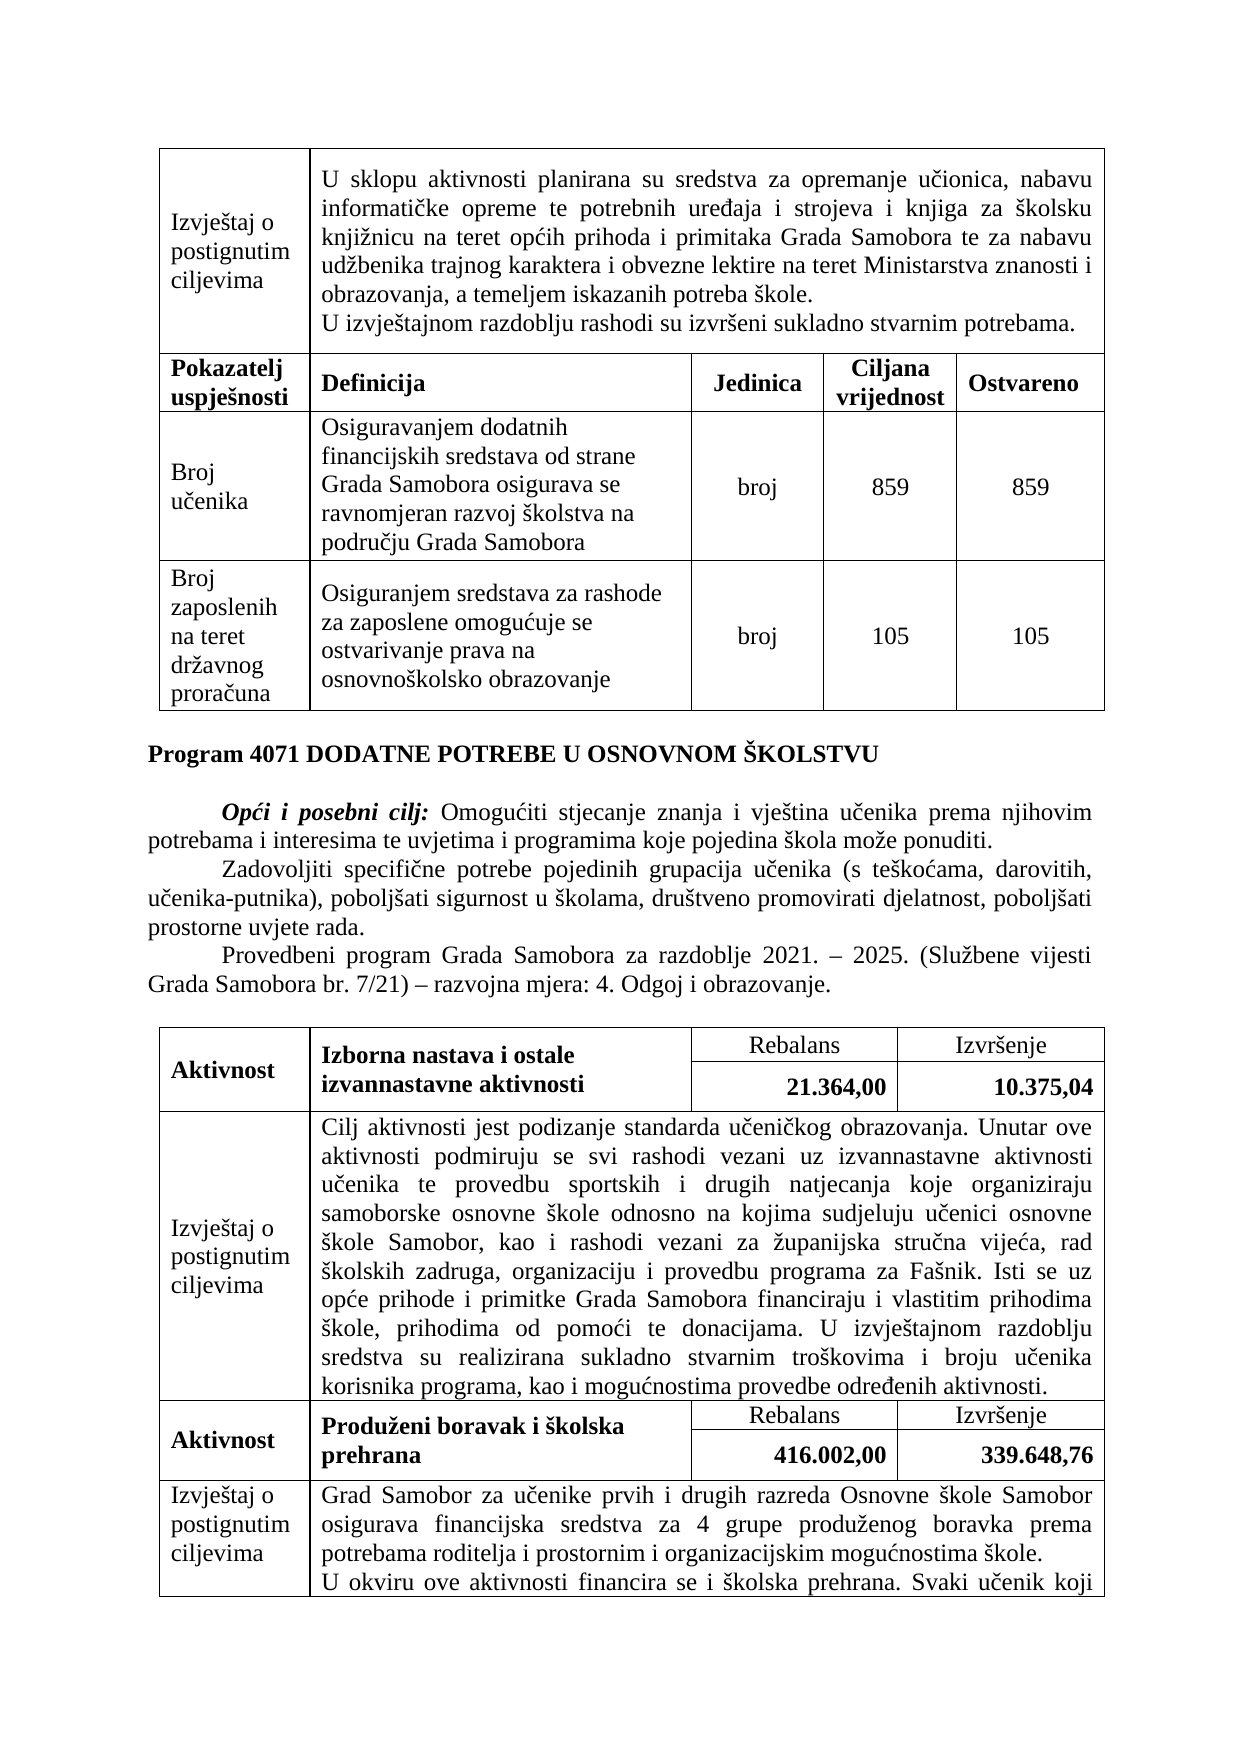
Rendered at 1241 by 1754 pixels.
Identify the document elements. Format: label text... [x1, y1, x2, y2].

table_cell U sklopu aktivnosti planirana su sredstva za opremanje učionica, nabavu informatičke opreme te potrebnih uređaja i strojeva i knjiga za školsku knjižnicu na teret općih prihoda i primitaka Grada Samobora te za nabavu udžbenika trajnog karaktera i obvezne lektire na teret Ministarstva znanosti i obrazovanja, a temeljem iskazanih potreba škole. U izvještajnom razdoblju rashodi su izvršeni sukladno stvarnim potrebama. [311, 149, 1104, 352]
table_cell 339.648,76 [898, 1430, 1104, 1479]
table_cell broj [692, 412, 823, 560]
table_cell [160, 1481, 309, 1596]
table_cell 859 [824, 412, 956, 560]
table_cell 10.375,04 [898, 1062, 1104, 1111]
table_cell Rebalans [692, 1401, 897, 1429]
text Zadovoljiti specifične potrebe pojedinih grupacija učenika (s teškoćama, darovitih, učenika-putnika), poboljšati sigurnost u školama, društveno promovirati djelatnost, poboljšati prostorne uvjete rada. [148, 854, 1093, 941]
text Opći i posebni cilj: Omogućiti stjecanje znanja i vještina učenika prema njihovim potrebama i interesima te uvjetima i programima koje pojedina škola može ponuditi. [148, 797, 1093, 854]
table_cell 859 [957, 412, 1104, 560]
table_cell Aktivnost [160, 1401, 309, 1479]
table_cell 416.002,00 [692, 1430, 897, 1479]
table_cell Broj učenika [160, 412, 309, 560]
table_cell Izvršenje [898, 1401, 1104, 1429]
table_cell 105 [957, 561, 1104, 709]
table_cell Osiguranjem sredstava za rashode za zaposlene omogućuje se ostvarivanje prava na osnovnoškolsko obrazovanje [311, 561, 691, 709]
table_header Izborna nastava i ostale izvannastavne aktivnosti [311, 1028, 691, 1111]
table_cell 105 [824, 561, 956, 709]
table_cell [311, 1481, 1104, 1596]
table_cell Jedinica [692, 354, 823, 411]
table_cell broj [692, 561, 823, 709]
table_cell Izvještaj o postignutim ciljevima [160, 1112, 309, 1399]
table_header Izvršenje [898, 1028, 1104, 1061]
table_cell Izvještaj o postignutim ciljevima [160, 149, 309, 352]
table_cell Pokazatelj uspješnosti [160, 354, 309, 411]
text Provedbeni program Grada Samobora za razdoblje 2021. – 2025. (Službene vijesti Grada Samobora br. 7/21) – razvojna mjera: 4. Odgoj i obrazovanje. [148, 941, 1093, 998]
table_cell Osiguravanjem dodatnih financijskih sredstava od strane Grada Samobora osigurava se ravnomjeran razvoj školstva na području Grada Samobora [311, 412, 691, 560]
table_cell 21.364,00 [692, 1062, 897, 1111]
table_cell Produženi boravak i školska prehrana [311, 1401, 691, 1479]
table_cell Cilj aktivnosti jest podizanje standarda učeničkog obrazovanja. Unutar ove aktivnosti podmiruju se svi rashodi vezani uz izvannastavne aktivnosti učenika te provedbu sportskih i drugih natjecanja koje organiziraju samoborske osnovne škole odnosno na kojima sudjeluju učenici osnovne škole Samobor, kao i rashodi vezani za županijska stručna vijeća, rad školskih zadruga, organizaciju i provedbu programa za Fašnik. Isti se uz opće prihode i primitke Grada Samobora financiraju i vlastitim prihodima škole, prihodima od pomoći te donacijama. U izvještajnom razdoblju sredstva su realizirana sukladno stvarnim troškovima i broju učenika korisnika programa, kao i mogućnostima provedbe određenih aktivnosti. [311, 1112, 1104, 1399]
table_cell Broj zaposlenih na teret državnog proračuna [160, 561, 309, 709]
table_header Rebalans [692, 1028, 897, 1061]
table_cell Ciljana vrijednost [824, 354, 956, 411]
table_cell Ostvareno [957, 354, 1104, 411]
text Program 4071 DODATNE POTREBE U OSNOVNOM ŠKOLSTVU [148, 739, 1093, 768]
table_cell Definicija [311, 354, 691, 411]
table_header Aktivnost [160, 1028, 309, 1111]
